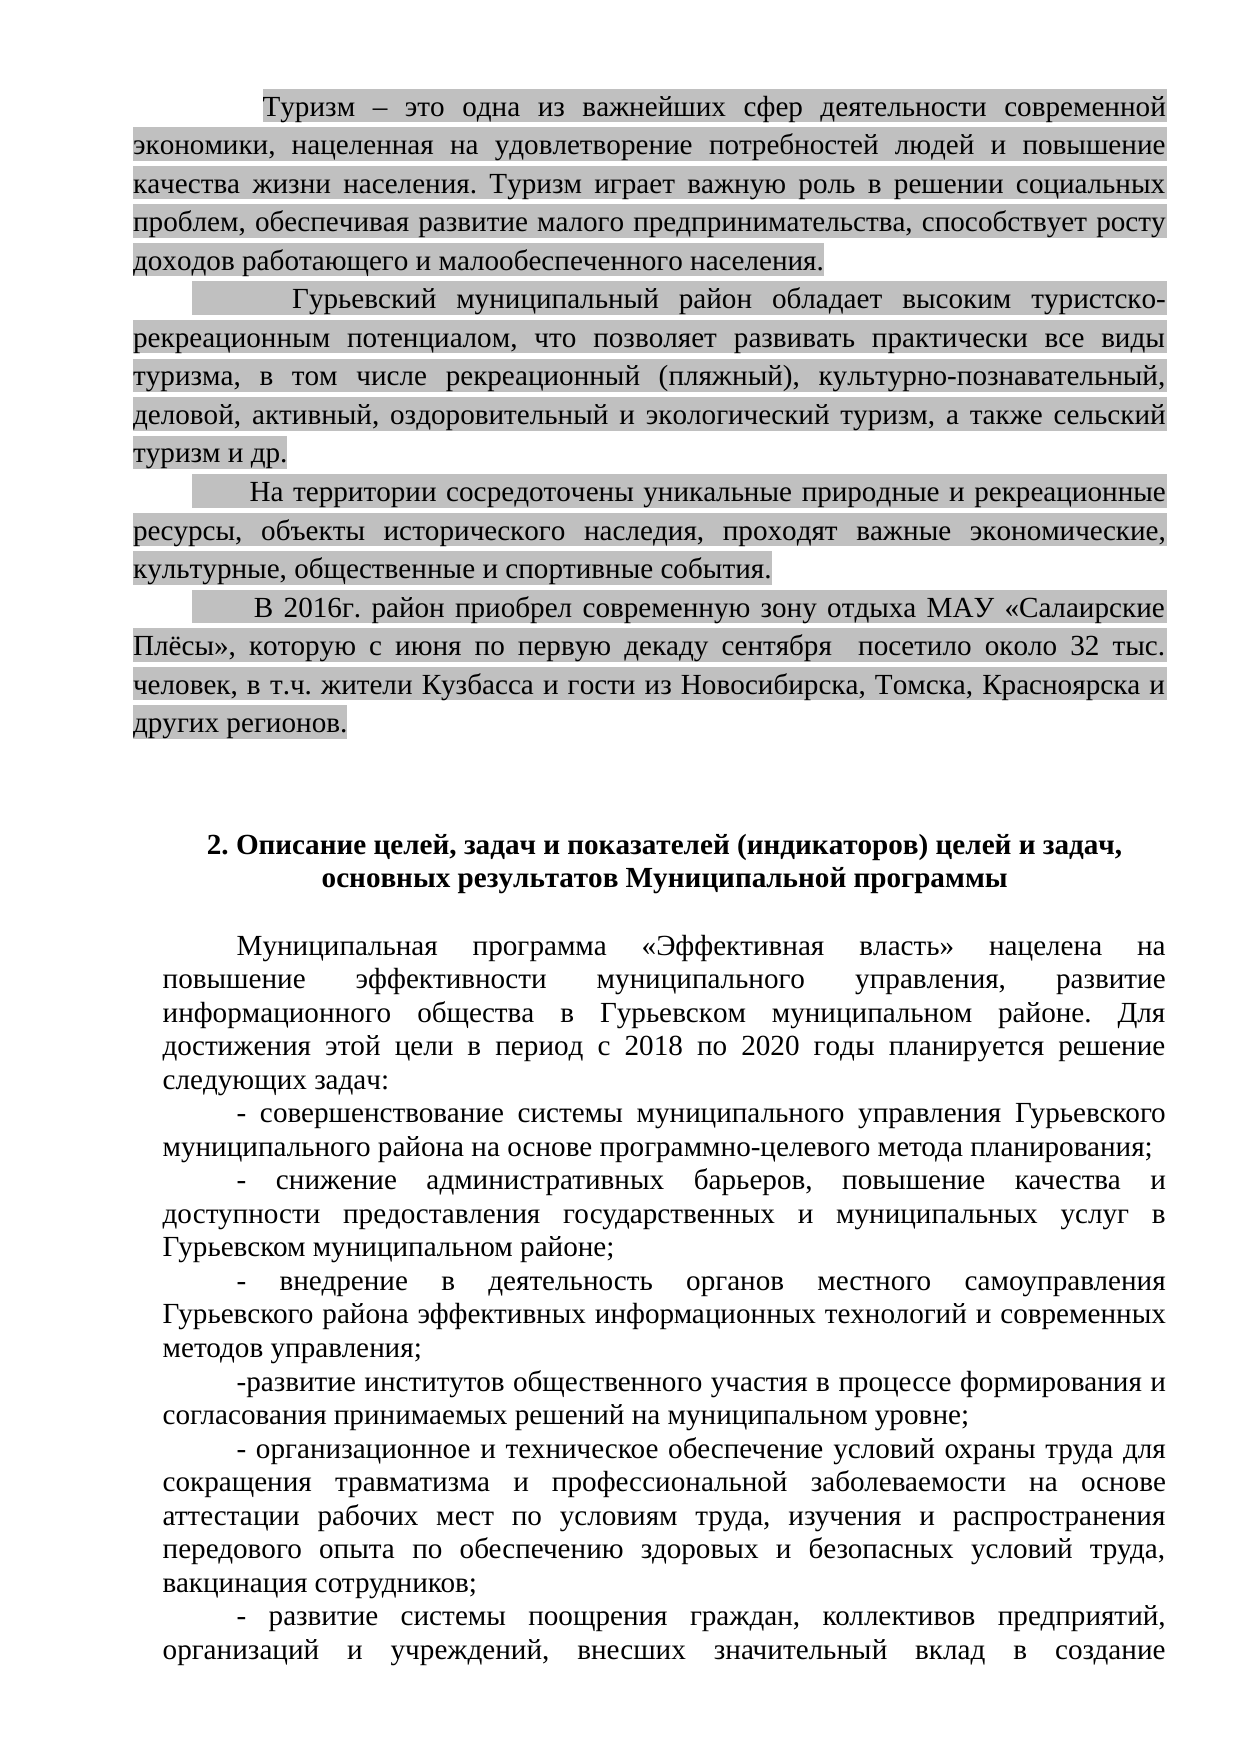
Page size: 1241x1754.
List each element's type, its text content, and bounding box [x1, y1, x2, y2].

text На территории сосредоточены уникальные природные и рекреационные ресурсы, объекты исторического наследия, проходят важные экономические, культурные, общественные и спортивные события. [133, 474, 1167, 513]
text Муниципальная программа «Эффективная власть» нацелена на повышение эффективности муниципального управления, развитие информационного общества в Гурьевском муниципальном районе. Для достижения этой цели в период с 2018 по 2020 годы планируется решение следующих задач: [162, 928, 1167, 1095]
text 2. Описание целей, задач и показателей (индикаторов) целей и задач, основных результатов Муниципальной программы [162, 827, 1167, 894]
text Гурьевский муниципальный район обладает высоким туристско-рекреационным потенциалом, что позволяет развивать практически все виды туризма, в том числе рекреационный (пляжный), культурно-познавательный, деловой, активный, оздоровительный и экологический туризм, а также сельский туризм и др. [133, 281, 1167, 320]
text Туризм – это одна из важнейших сфер деятельности современной экономики, нацеленная на удовлетворение потребностей людей и повышение качества жизни населения. Туризм играет важную роль в решении социальных проблем, обеспечивая развитие малого предпринимательства, способствует росту доходов работающего и малообеспеченного населения. [133, 238, 1167, 276]
text - совершенствование системы муниципального управления Гурьевского муниципального района на основе программно-целевого метода планирования; [162, 1095, 1167, 1162]
text На территории сосредоточены уникальные природные и рекреационные ресурсы, объекты исторического наследия, проходят важные экономические, культурные, общественные и спортивные события. [133, 546, 1167, 585]
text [162, 1598, 1167, 1666]
text - снижение административных барьеров, повышение качества и доступности предоставления государственных и муниципальных услуг в Гурьевском муниципальном районе; [162, 1162, 1167, 1263]
text - организационное и техническое обеспечение условий охраны труда для сокращения травматизма и профессиональной заболеваемости на основе аттестации рабочих мест по условиям труда, изучения и распространения передового опыта по обеспечению здоровых и безопасных условий труда, вакцинация сотрудников; [162, 1431, 1167, 1598]
text В 2016г. район приобрел современную зону отдыха МАУ «Салаирские Плёсы», которую с июня по первую декаду сентября посетило около 32 тыс. человек, в т.ч. жители Кузбасса и гости из Новосибирска, Томска, Красноярска и других регионов. [133, 700, 1167, 739]
text В 2016г. район приобрел современную зону отдыха МАУ «Салаирские Плёсы», которую с июня по первую декаду сентября посетило около 32 тыс. человек, в т.ч. жители Кузбасса и гости из Новосибирска, Томска, Красноярска и других регионов. [133, 590, 1167, 628]
text - внедрение в деятельность органов местного самоуправления Гурьевского района эффективных информационных технологий и современных методов управления; [162, 1263, 1167, 1364]
text Гурьевский муниципальный район обладает высоким туристско-рекреационным потенциалом, что позволяет развивать практически все виды туризма, в том числе рекреационный (пляжный), культурно-познавательный, деловой, активный, оздоровительный и экологический туризм, а также сельский туризм и др. [133, 431, 1167, 469]
text Туризм – это одна из важнейших сфер деятельности современной экономики, нацеленная на удовлетворение потребностей людей и повышение качества жизни населения. Туризм играет важную роль в решении социальных проблем, обеспечивая развитие малого предпринимательства, способствует росту доходов работающего и малообеспеченного населения. [133, 89, 1167, 127]
text -развитие институтов общественного участия в процессе формирования и согласования принимаемых решений на муниципальном уровне; [162, 1364, 1167, 1431]
